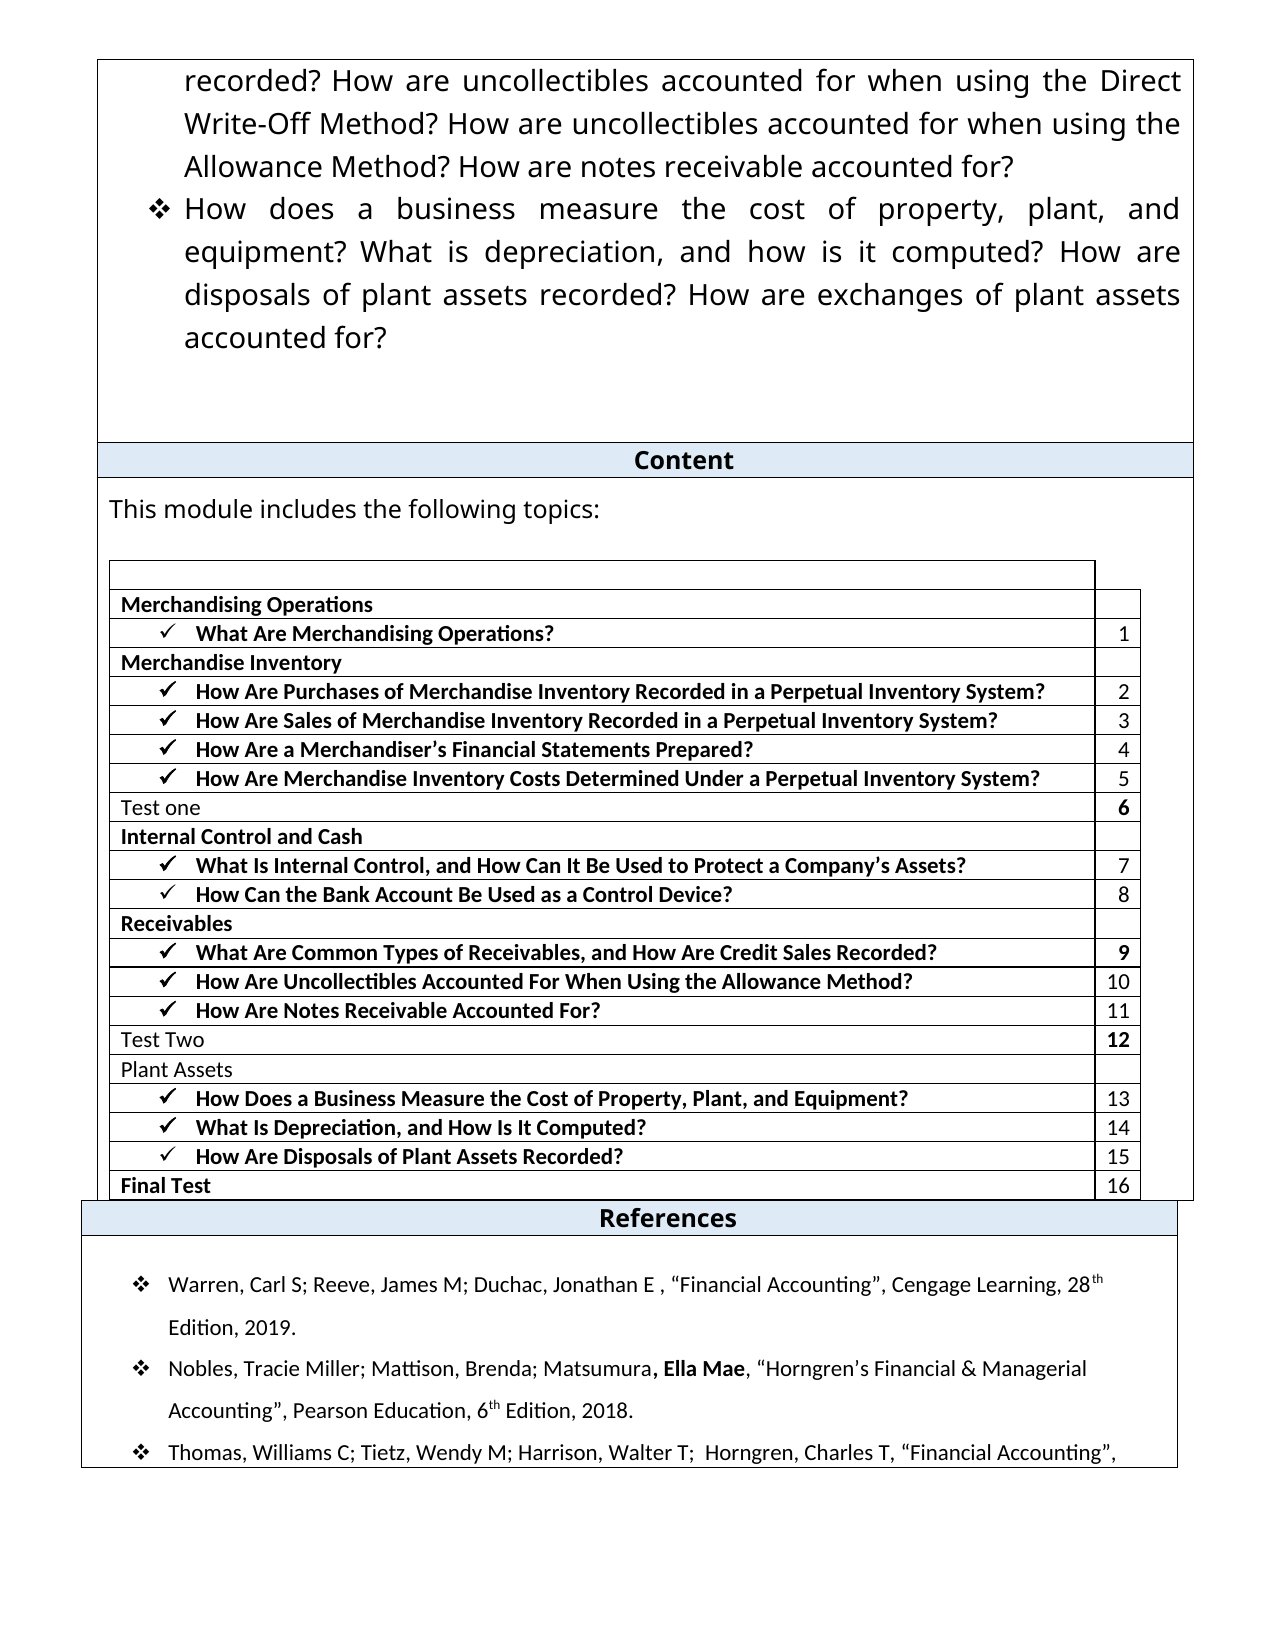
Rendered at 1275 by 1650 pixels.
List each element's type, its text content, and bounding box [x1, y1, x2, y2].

table_cell References [82, 1201, 1177, 1235]
table_cell This module includes the following topics: [98, 478, 1193, 1200]
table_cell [82, 1236, 1177, 1467]
table_cell Content [98, 443, 1193, 477]
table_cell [98, 60, 1193, 442]
